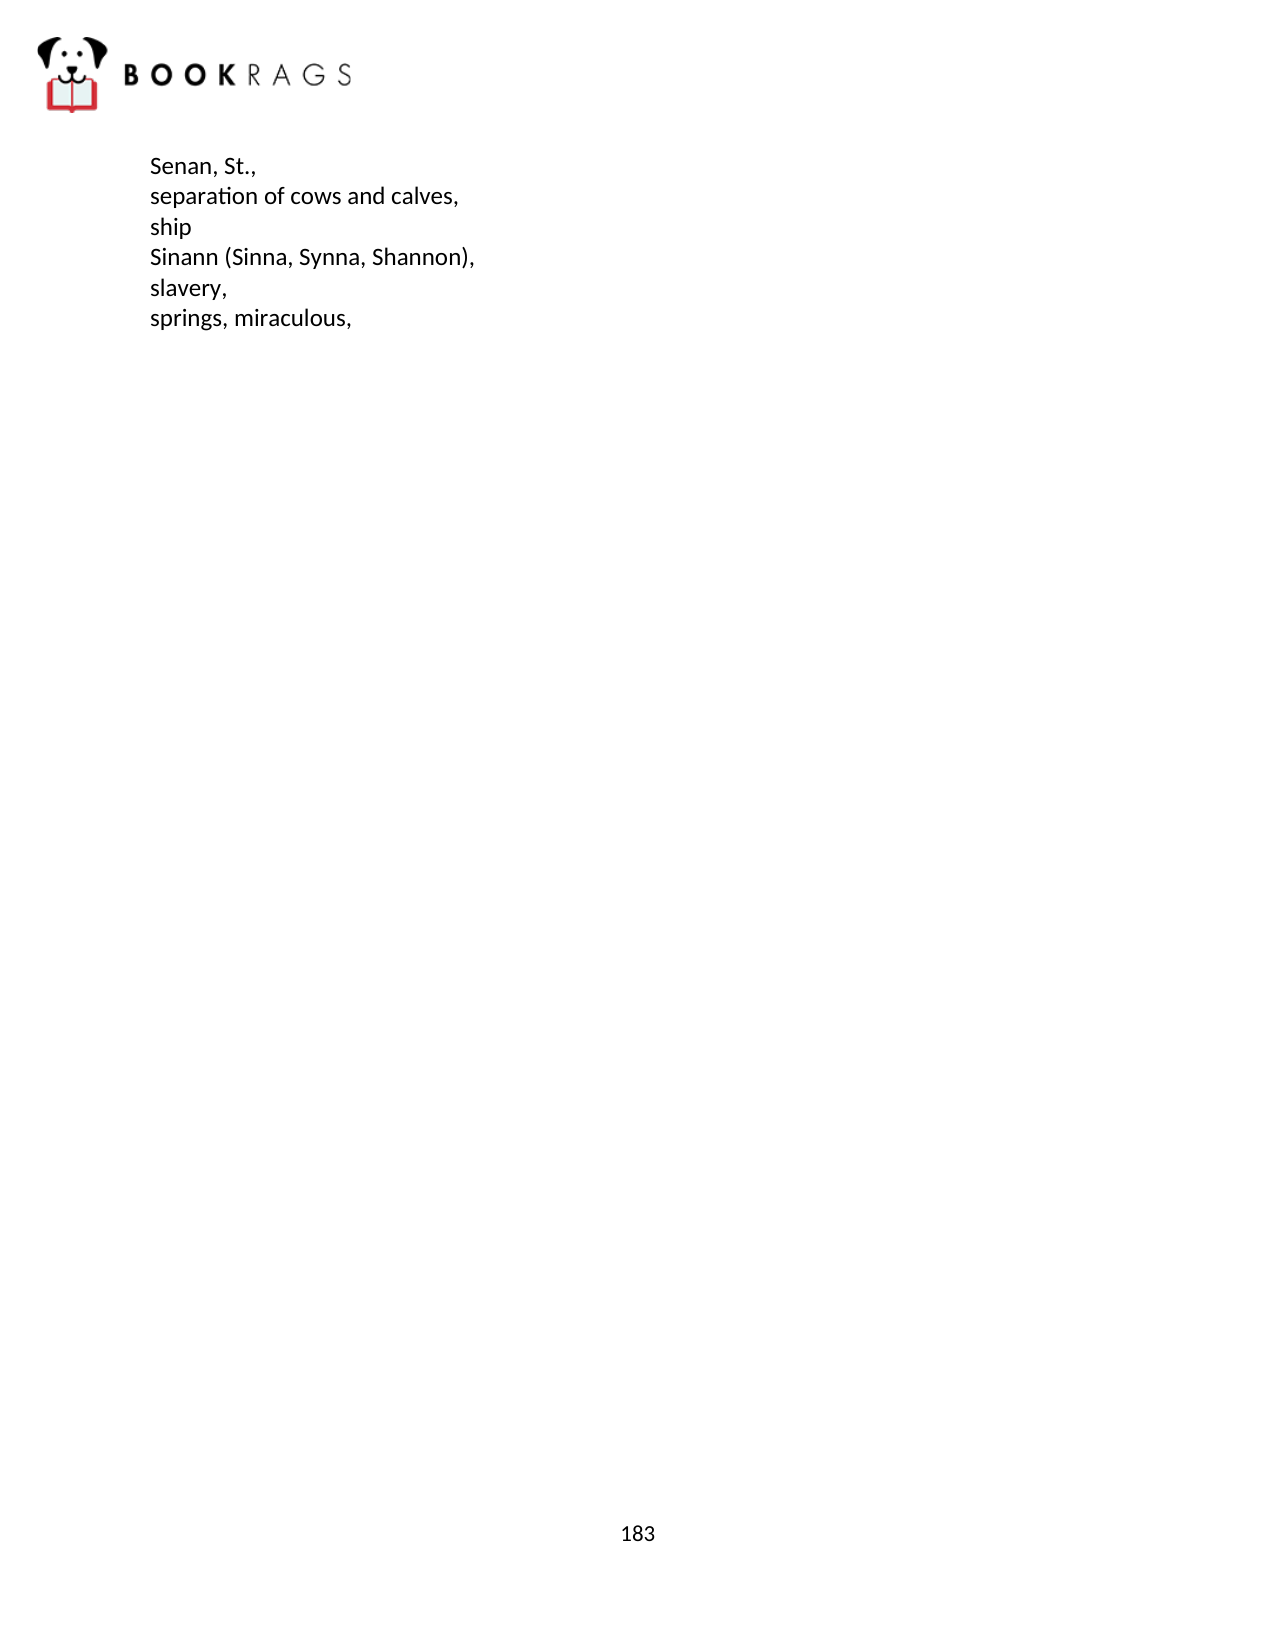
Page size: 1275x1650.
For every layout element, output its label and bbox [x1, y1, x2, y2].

picture [37, 37, 351, 113]
text [150, 150, 1125, 333]
